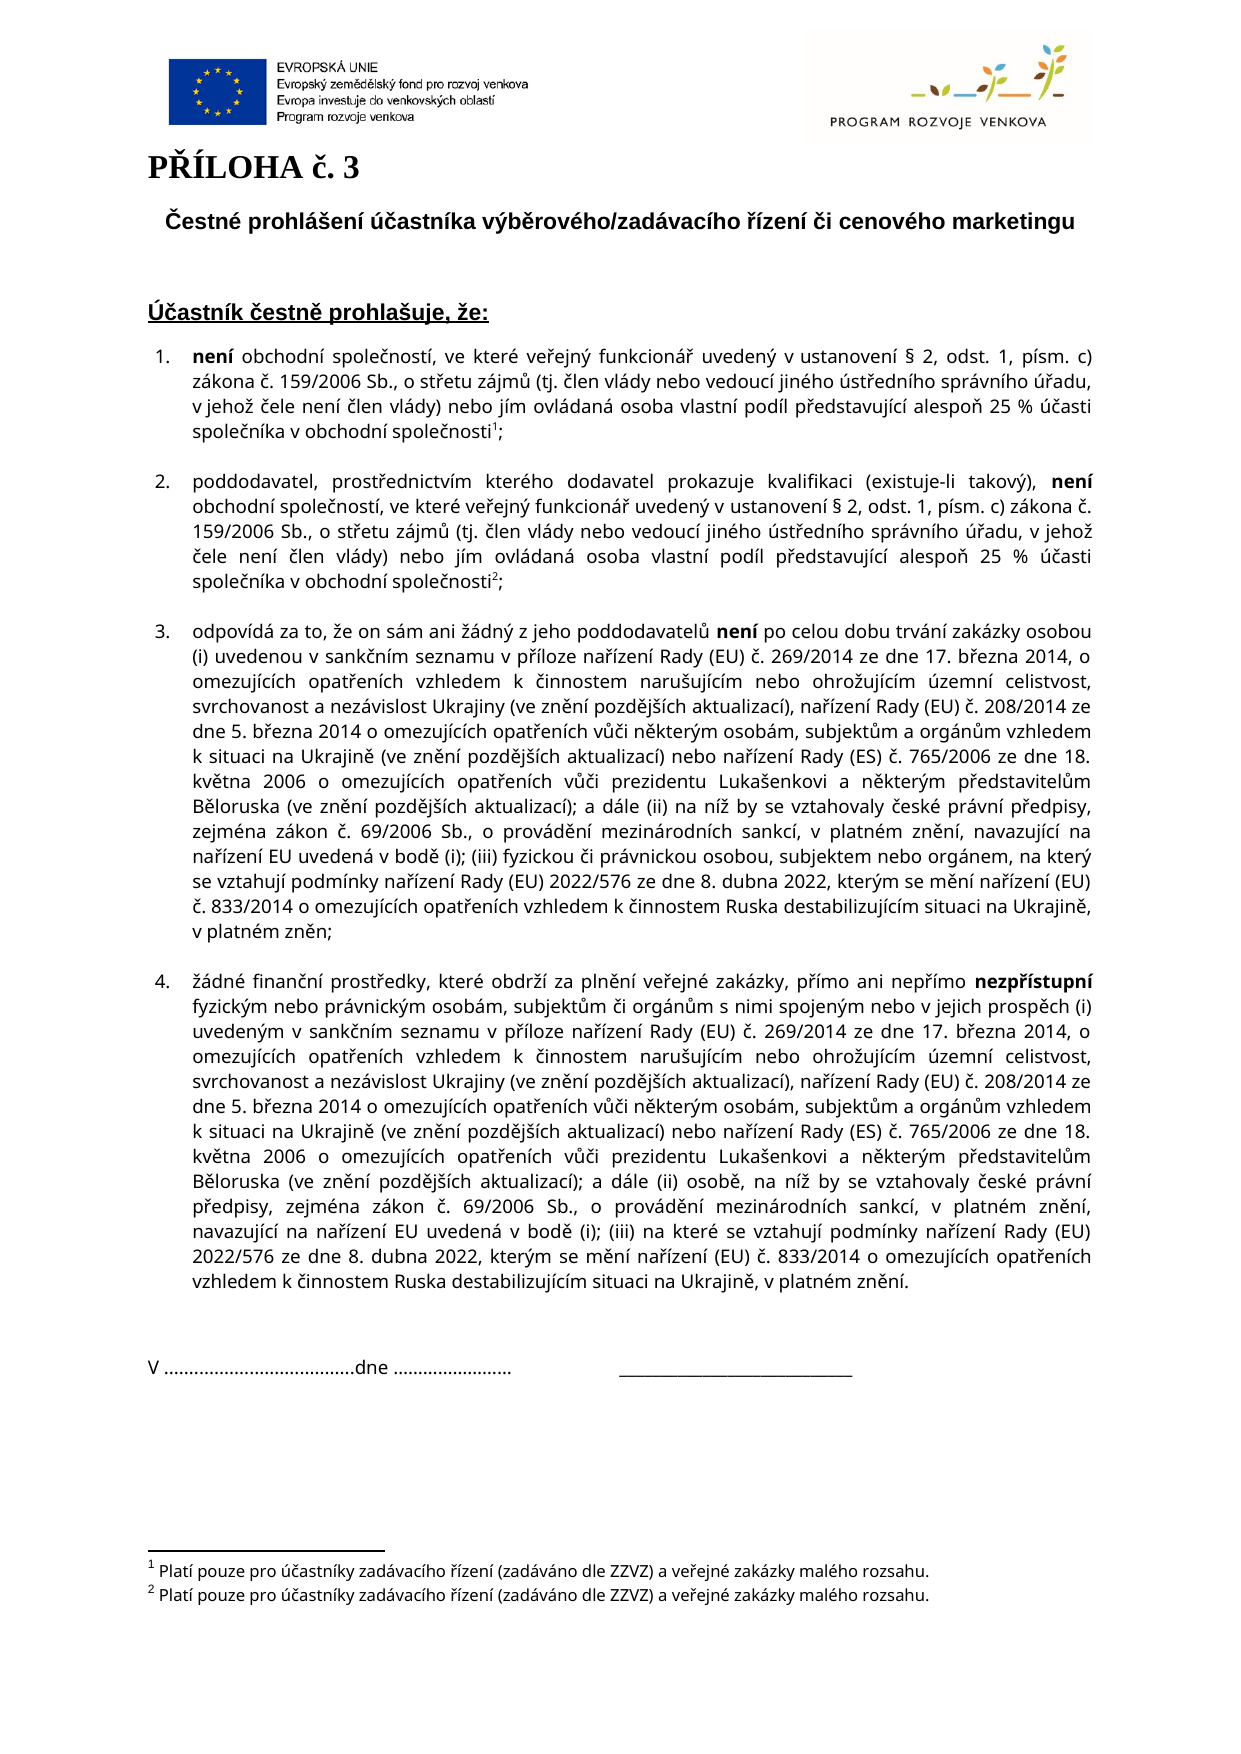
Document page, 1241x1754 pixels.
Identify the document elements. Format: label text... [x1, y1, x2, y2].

picture [147, 37, 559, 146]
text PŘÍLOHA č. 3 [148, 148, 1093, 186]
list poddodavatel, prostřednictvím kterého dodavatel prokazuje kvalifikaci (existuje-li takový), není obchodní společností, ve které veřejný funkcionář uvedený v ustanovení § 2, odst. 1, písm. c) zákona č. 159/2006 Sb., o střetu zájmů (tj. člen vlády nebo vedoucí jiného ústředního správního úřadu, v jehož čele není člen vlády) nebo jím ovládaná osoba vlastní podíl představující alespoň 25 % účasti společníka v obchodní společnosti; [154, 469, 1093, 594]
text Čestné prohlášení účastníka výběrového/zadávacího řízení či cenového marketingu [148, 208, 1093, 235]
list není obchodní společností, ve které veřejný funkcionář uvedený v ustanovení § 2, odst. 1, písm. c) zákona č. 159/2006 Sb., o střetu zájmů (tj. člen vlády nebo vedoucí jiného ústředního správního úřadu, v jehož čele není člen vlády) nebo jím ovládaná osoba vlastní podíl představující alespoň 25 % účasti společníka v obchodní společnosti; [154, 344, 1093, 444]
text V ......................................dne …………………… ____________________________ [148, 1354, 1093, 1380]
picture [804, 28, 1093, 146]
list žádné finanční prostředky, které obdrží za plnění veřejné zakázky, přímo ani nepřímo nezpřístupní fyzickým nebo právnickým osobám, subjektům či orgánům s nimi spojeným nebo v jejich prospěch (i) uvedeným v sankčním seznamu v příloze nařízení Rady (EU) č. 269/2014 ze dne 17. března 2014, o omezujících opatřeních vzhledem k činnostem narušujícím nebo ohrožujícím územní celistvost, svrchovanost a nezávislost Ukrajiny (ve znění pozdějších aktualizací), nařízení Rady (EU) č. 208/2014 ze dne 5. března 2014 o omezujících opatřeních vůči některým osobám, subjektům a orgánům vzhledem k situaci na Ukrajině (ve znění pozdějších aktualizací) nebo nařízení Rady (ES) č. 765/2006 ze dne 18. května 2006 o omezujících opatřeních vůči prezidentu Lukašenkovi a některým představitelům Běloruska (ve znění pozdějších aktualizací); a dále (ii) osobě, na níž by se vztahovaly české právní předpisy, zejména zákon č. 69/2006 Sb., o provádění mezinárodních sankcí, v platném znění, navazující na nařízení EU uvedená v bodě (i); (iii) na které se vztahují podmínky nařízení Rady (EU) 2022/576 ze dne 8. dubna 2022, kterým se mění nařízení (EU) č. 833/2014 o omezujících opatřeních vzhledem k činnostem Ruska destabilizujícím situaci na Ukrajině, v platném znění. [154, 969, 1093, 1294]
text Účastník čestně prohlašuje, že: [148, 298, 1093, 325]
list odpovídá za to, že on sám ani žádný z jeho poddodavatelů není po celou dobu trvání zakázky osobou (i) uvedenou v sankčním seznamu v příloze nařízení Rady (EU) č. 269/2014 ze dne 17. března 2014, o omezujících opatřeních vzhledem k činnostem narušujícím nebo ohrožujícím územní celistvost, svrchovanost a nezávislost Ukrajiny (ve znění pozdějších aktualizací), nařízení Rady (EU) č. 208/2014 ze dne 5. března 2014 o omezujících opatřeních vůči některým osobám, subjektům a orgánům vzhledem k situaci na Ukrajině (ve znění pozdějších aktualizací) nebo nařízení Rady (ES) č. 765/2006 ze dne 18. května 2006 o omezujících opatřeních vůči prezidentu Lukašenkovi a některým představitelům Běloruska (ve znění pozdějších aktualizací); a dále (ii) na níž by se vztahovaly české právní předpisy, zejména zákon č. 69/2006 Sb., o provádění mezinárodních sankcí, v platném znění, navazující na nařízení EU uvedená v bodě (i); (iii) fyzickou či právnickou osobou, subjektem nebo orgánem, na který se vztahují podmínky nařízení Rady (EU) 2022/576 ze dne 8. dubna 2022, kterým se mění nařízení (EU) č. 833/2014 o omezujících opatřeních vzhledem k činnostem Ruska destabilizujícím situaci na Ukrajině, v platném zněn; [154, 619, 1093, 944]
